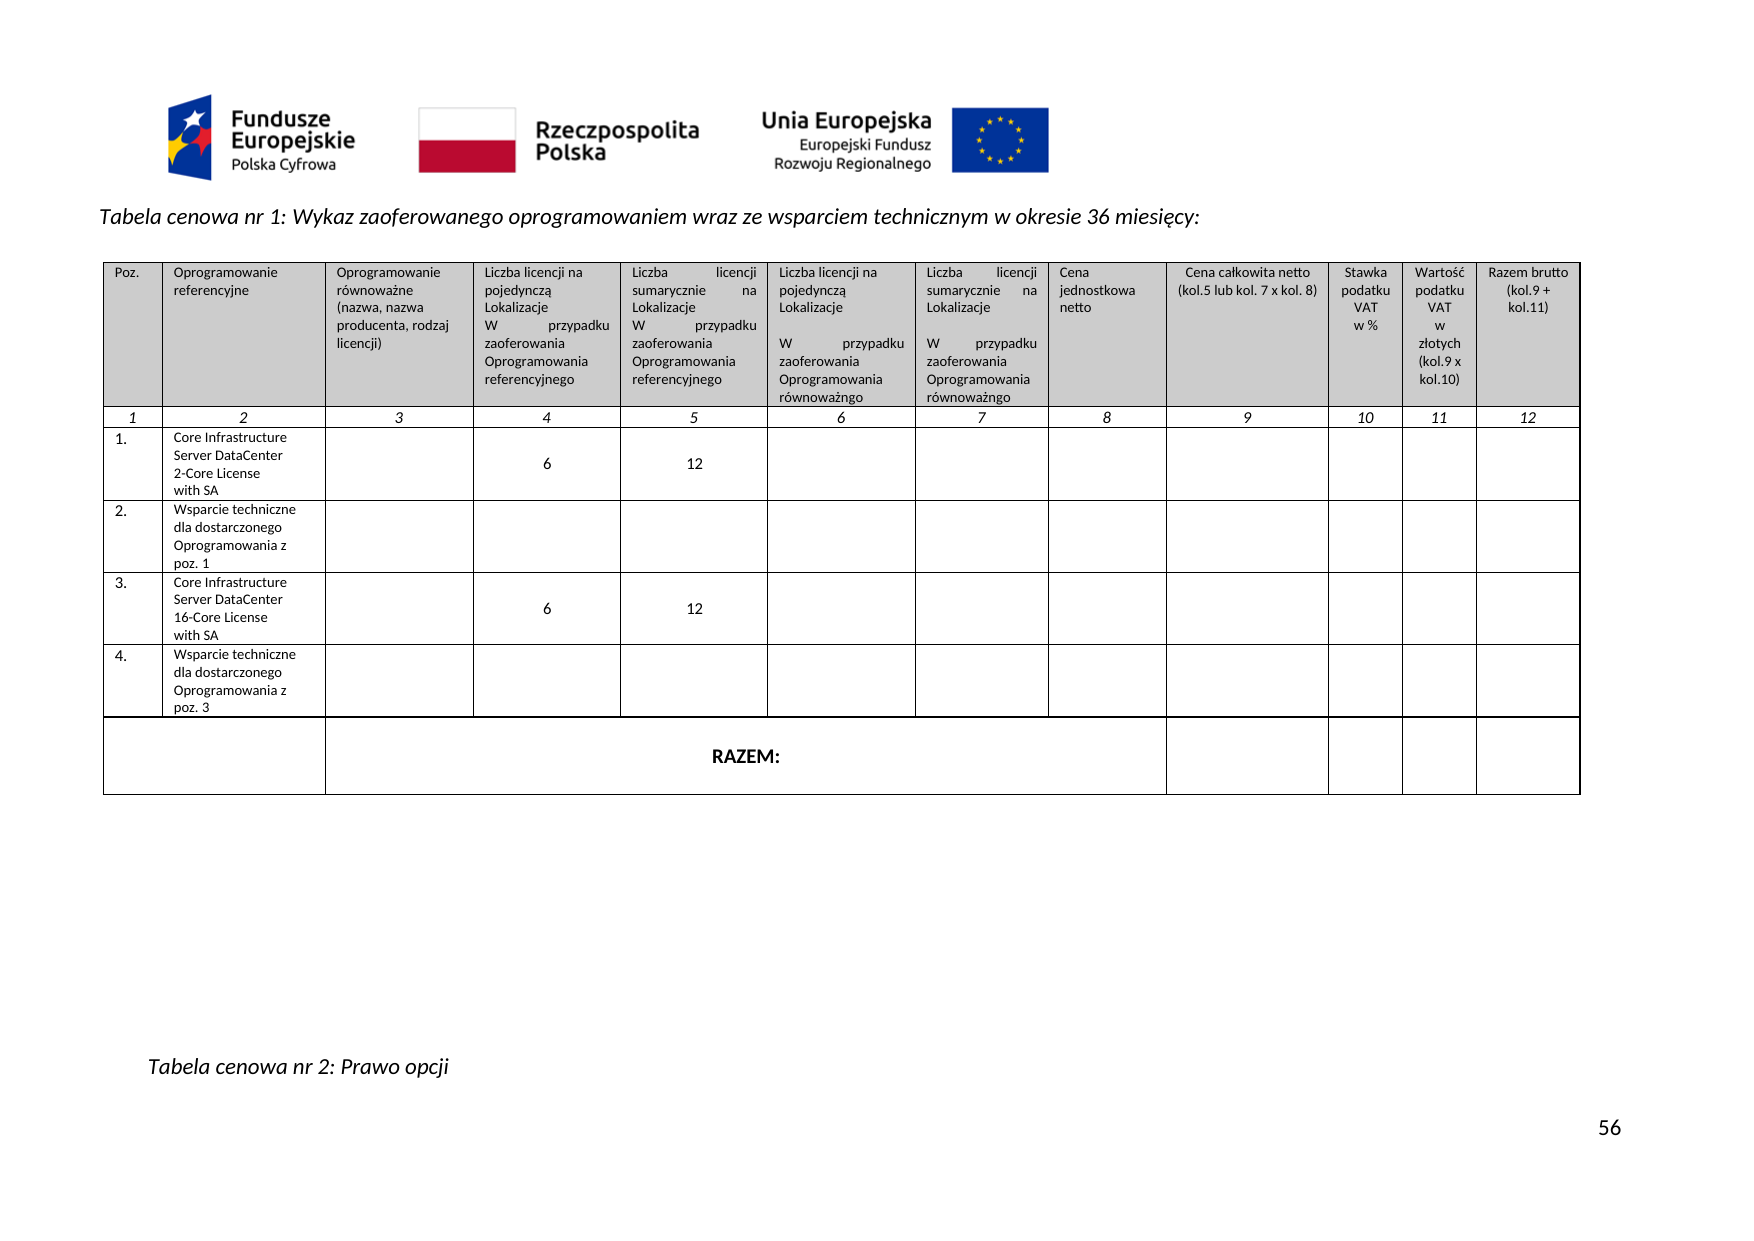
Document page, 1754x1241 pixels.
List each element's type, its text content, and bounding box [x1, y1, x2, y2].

picture [147, 73, 1070, 202]
table_header Liczba licencji na pojedynczą Lokalizacje W przypadku zaoferowania Oprogramowania równoważngo [768, 263, 915, 406]
table_header Cena całkowita netto (kol.5 lub kol. 7 x kol. 8) [1167, 263, 1328, 406]
table_cell [1167, 573, 1328, 644]
table_cell [916, 428, 1048, 499]
table_header Cena jednostkowa netto [1049, 263, 1166, 406]
table_cell 12 [621, 573, 767, 644]
table_cell 5 [621, 407, 767, 427]
table_cell [916, 573, 1048, 644]
table_cell 4. [104, 645, 162, 716]
table_cell [1403, 501, 1476, 572]
table_cell [1403, 428, 1476, 499]
table_cell [768, 501, 915, 572]
table_cell [1329, 718, 1402, 794]
table_cell [1329, 501, 1402, 572]
table_cell [768, 573, 915, 644]
table_cell [1329, 428, 1402, 499]
table_header Poz. [104, 263, 162, 406]
table_cell [1049, 428, 1166, 499]
table_cell [326, 428, 473, 499]
table_cell Core Infrastructure Server DataCenter 16-Core License with SA [163, 573, 325, 644]
table_cell [1049, 501, 1166, 572]
table_cell 3. [104, 573, 162, 644]
table_cell Core Infrastructure Server DataCenter 2-Core License with SA [163, 428, 325, 499]
table_cell [1477, 428, 1579, 499]
table_cell 6 [474, 428, 620, 499]
table_cell 6 [768, 407, 915, 427]
table_cell [474, 501, 620, 572]
text Tabela cenowa nr 1: Wykaz zaoferowanego oprogramowaniem wraz ze wsparciem technicznym w okresie 36 miesięcy: [89, 202, 1621, 230]
table_cell [1049, 573, 1166, 644]
table_cell Wsparcie techniczne dla dostarczonego Oprogramowania z poz. 1 [163, 501, 325, 572]
table_cell 2. [104, 501, 162, 572]
table_cell 1 [104, 407, 162, 427]
table_cell [1477, 501, 1579, 572]
table_cell 7 [916, 407, 1048, 427]
table_cell [1167, 501, 1328, 572]
table_cell [1167, 645, 1328, 716]
table_cell [326, 573, 473, 644]
table_cell [326, 645, 473, 716]
table_cell [768, 645, 915, 716]
table_cell [1403, 573, 1476, 644]
table_header Liczba licencji sumarycznie na Lokalizacje W przypadku zaoferowania Oprogramowania równoważngo [916, 263, 1048, 406]
table_cell [1167, 428, 1328, 499]
table_cell [474, 645, 620, 716]
table_cell [1403, 645, 1476, 716]
table_cell 10 [1329, 407, 1402, 427]
table_cell 2 [163, 407, 325, 427]
table_cell [1329, 573, 1402, 644]
table_cell 3 [326, 407, 473, 427]
table_cell Wsparcie techniczne dla dostarczonego Oprogramowania z poz. 3 [163, 645, 325, 716]
table_cell 4 [474, 407, 620, 427]
table_cell [1477, 645, 1579, 716]
table_cell [916, 645, 1048, 716]
table_cell 9 [1167, 407, 1328, 427]
table_cell [1329, 645, 1402, 716]
table_cell 1. [104, 428, 162, 499]
table_cell 8 [1049, 407, 1166, 427]
table_cell 12 [621, 428, 767, 499]
table_cell [1167, 718, 1328, 794]
table_cell 6 [474, 573, 620, 644]
table_cell [1477, 573, 1579, 644]
table_cell 11 [1403, 407, 1476, 427]
table_cell [1403, 718, 1476, 794]
table_cell 12 [1477, 407, 1579, 427]
table_header Razem brutto (kol.9 + kol.11) [1477, 263, 1579, 406]
table_cell [768, 428, 915, 499]
text Tabela cenowa nr 2: Prawo opcji [148, 1052, 1621, 1080]
table_header Liczba licencji sumarycznie na Lokalizacje W przypadku zaoferowania Oprogramowania referencyjnego [621, 263, 767, 406]
table_cell [621, 645, 767, 716]
table_header Oprogramowanie równoważne (nazwa, nazwa producenta, rodzaj licencji) [326, 263, 473, 406]
table_header Oprogramowanie referencyjne [163, 263, 325, 406]
table_header Stawka podatku VAT w % [1329, 263, 1402, 406]
table_cell [621, 501, 767, 572]
table_cell [1049, 645, 1166, 716]
table_cell [1477, 718, 1579, 794]
table_cell RAZEM: [326, 718, 1166, 794]
table_header Liczba licencji na pojedynczą Lokalizacje W przypadku zaoferowania Oprogramowania referencyjnego [474, 263, 620, 406]
table_cell [326, 501, 473, 572]
table_cell [104, 718, 325, 794]
table_header Wartość podatku VAT w złotych (kol.9 x kol.10) [1403, 263, 1476, 406]
table_cell [916, 501, 1048, 572]
